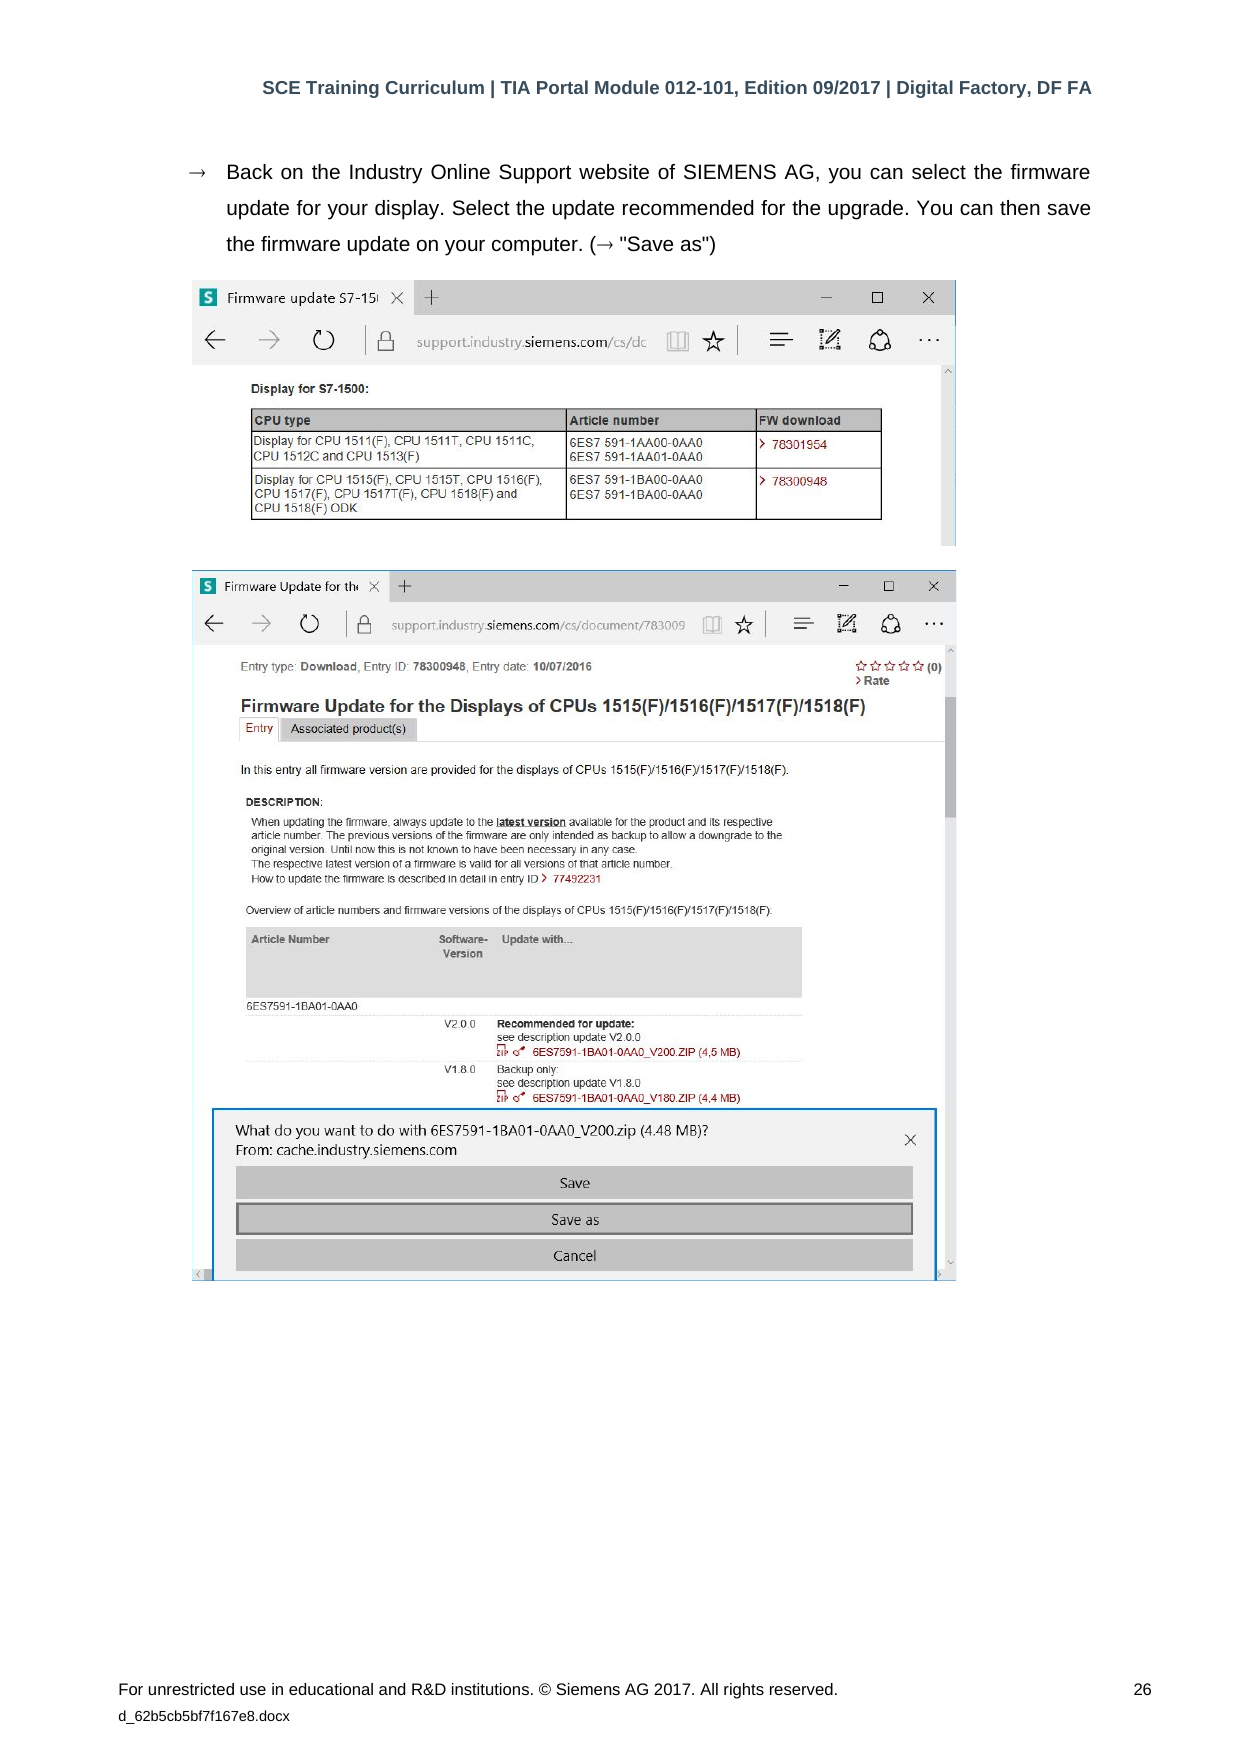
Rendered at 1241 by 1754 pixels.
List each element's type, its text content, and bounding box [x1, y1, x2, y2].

picture [192, 570, 957, 1281]
text Back on the Industry Online Support website of SIEMENS AG, you can select the firmware update for your display. Select the update recommended for the upgrade. You can then save the firmware update on your computer. ( "Save as") [189, 160, 1092, 256]
picture [192, 280, 956, 546]
